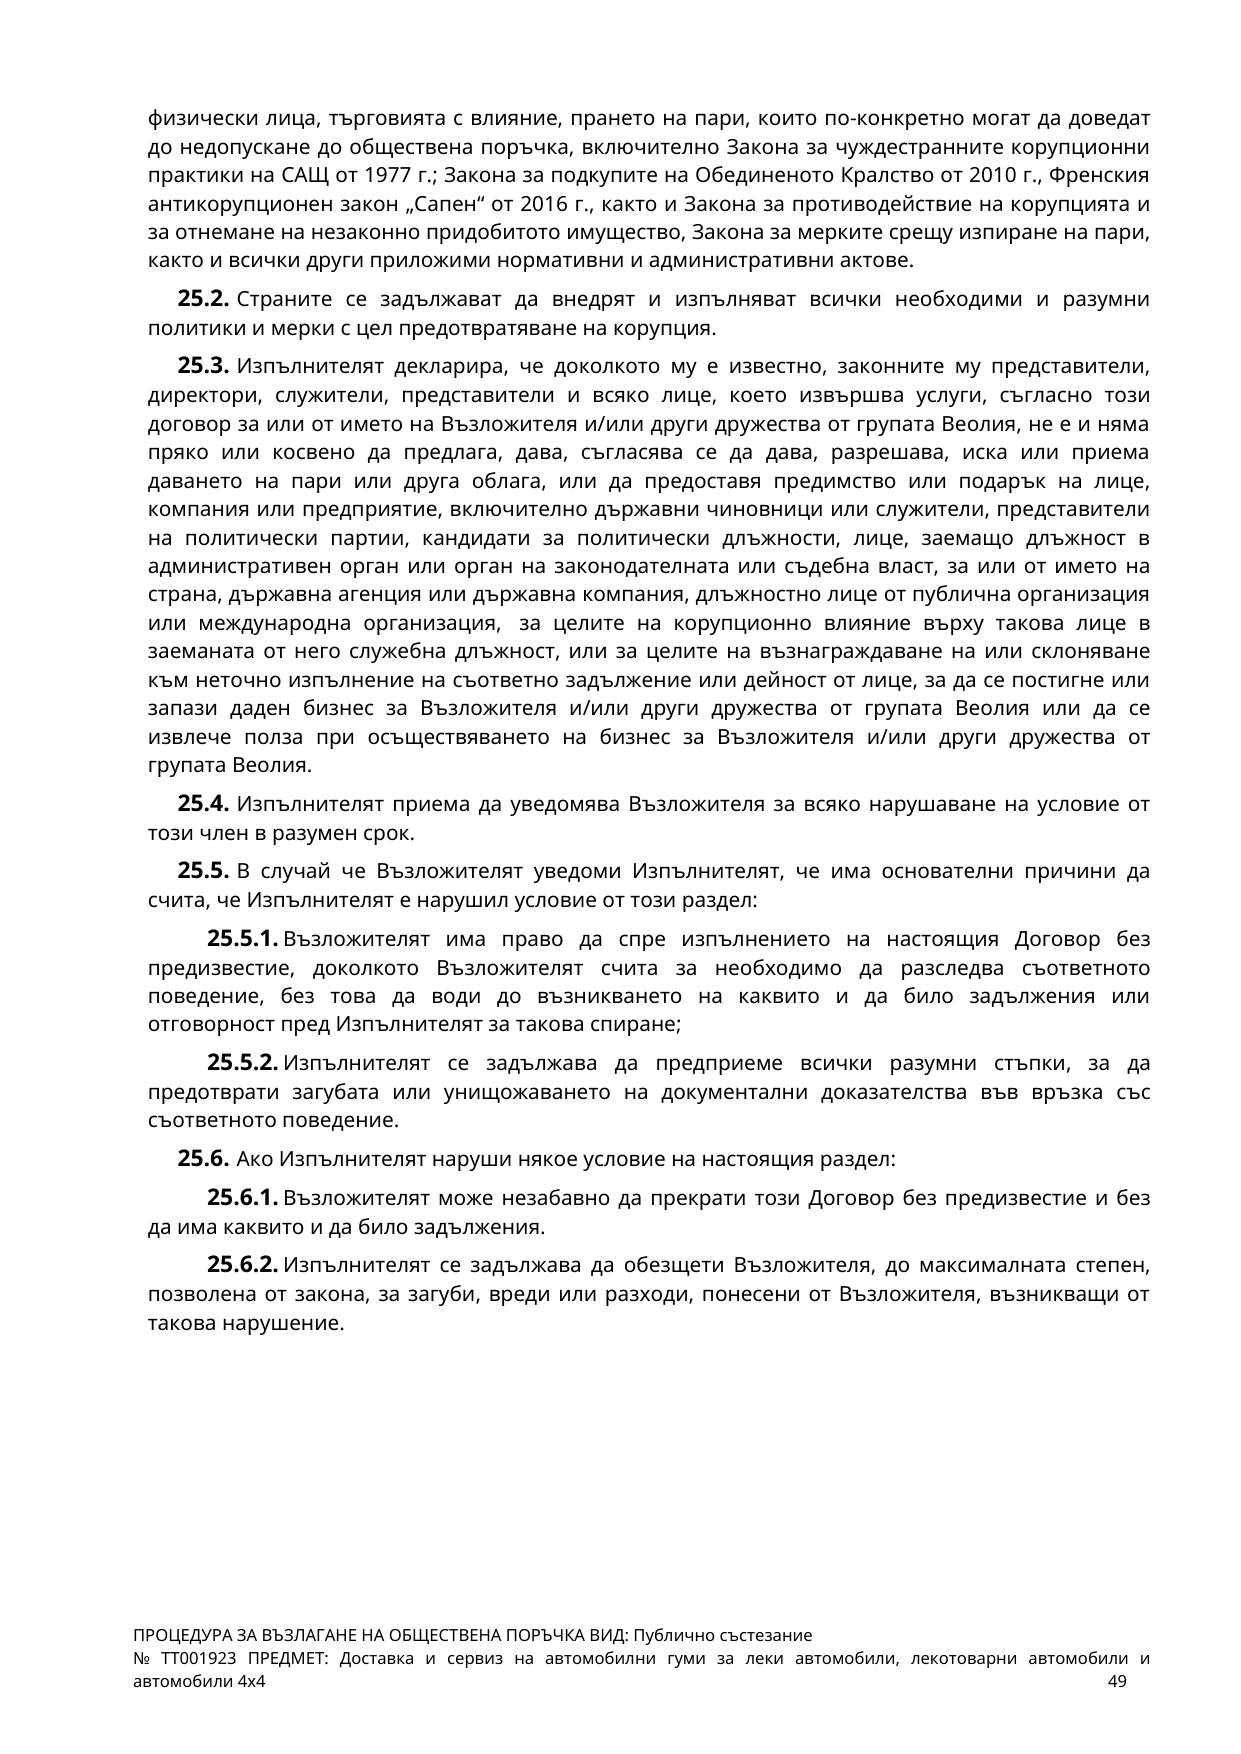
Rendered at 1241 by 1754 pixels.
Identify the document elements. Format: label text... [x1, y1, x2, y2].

list Изпълнителят се задължава да предприеме всички разумни стъпки, за да предотврати загубата или унищожаването на документални доказателства във връзка със съответното поведение. [148, 1046, 1152, 1134]
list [148, 103, 1152, 274]
list Страните се задължават да внедрят и изпълняват всички необходими и разумни политики и мерки с цел предотвратяване на корупция. [148, 282, 1152, 341]
list Възложителят има право да спре изпълнението на настоящия Договор без предизвестие, доколкото Възложителят счита за необходимо да разследва съответното поведение, без това да води до възникването на каквито и да било задължения или отговорност пред Изпълнителят за такова спиране; [148, 921, 1152, 1038]
list Ако Изпълнителят наруши някое условие на настоящия раздел: [148, 1142, 1152, 1173]
list Изпълнителят се задължава да обезщети Възложителя, до максималната степен, позволена от закона, за загуби, вреди или разходи, понесени от Възложителя, възникващи от такова нарушение. [148, 1248, 1152, 1336]
list Изпълнителят декларира, че доколкото му е известно, законните му представители, директори, служители, представители и всяко лице, което извършва услуги, съгласно този договор за или от името на Възложителя и/или други дружества от групата Веолия, не е и няма пряко или косвено да предлага, дава, съгласява се да дава, разрешава, иска или приема даването на пари или друга облага, или да предоставя предимство или подарък на лице, компания или предприятие, включително държавни чиновници или служители, представители на политически партии, кандидати за политически длъжности, лице, заемащо длъжност в административен орган или орган на законодателната или съдебна власт, за или от името на страна, държавна агенция или държавна компания, длъжностно лице от публична организация или международна организация, за целите на корупционно влияние върху такова лице в заеманата от него служебна длъжност, или за целите на възнаграждаване на или склоняване към неточно изпълнение на съответно задължение или дейност от лице, за да се постигне или запази даден бизнес за Възложителя и/или други дружества от групата Веолия или да се извлече полза при осъществяването на бизнес за Възложителя и/или други дружества от групата Веолия. [148, 349, 1152, 779]
list В случай че Възложителят уведоми Изпълнителят, че има основателни причини да счита, че Изпълнителят е нарушил условие от този раздел: [148, 854, 1152, 914]
list Възложителят може незабавно да прекрати този Договор без предизвестие и без да има каквито и да било задължения. [148, 1181, 1152, 1241]
list Изпълнителят приема да уведомява Възложителя за всяко нарушаване на условие от този член в разумен срок. [148, 786, 1152, 846]
